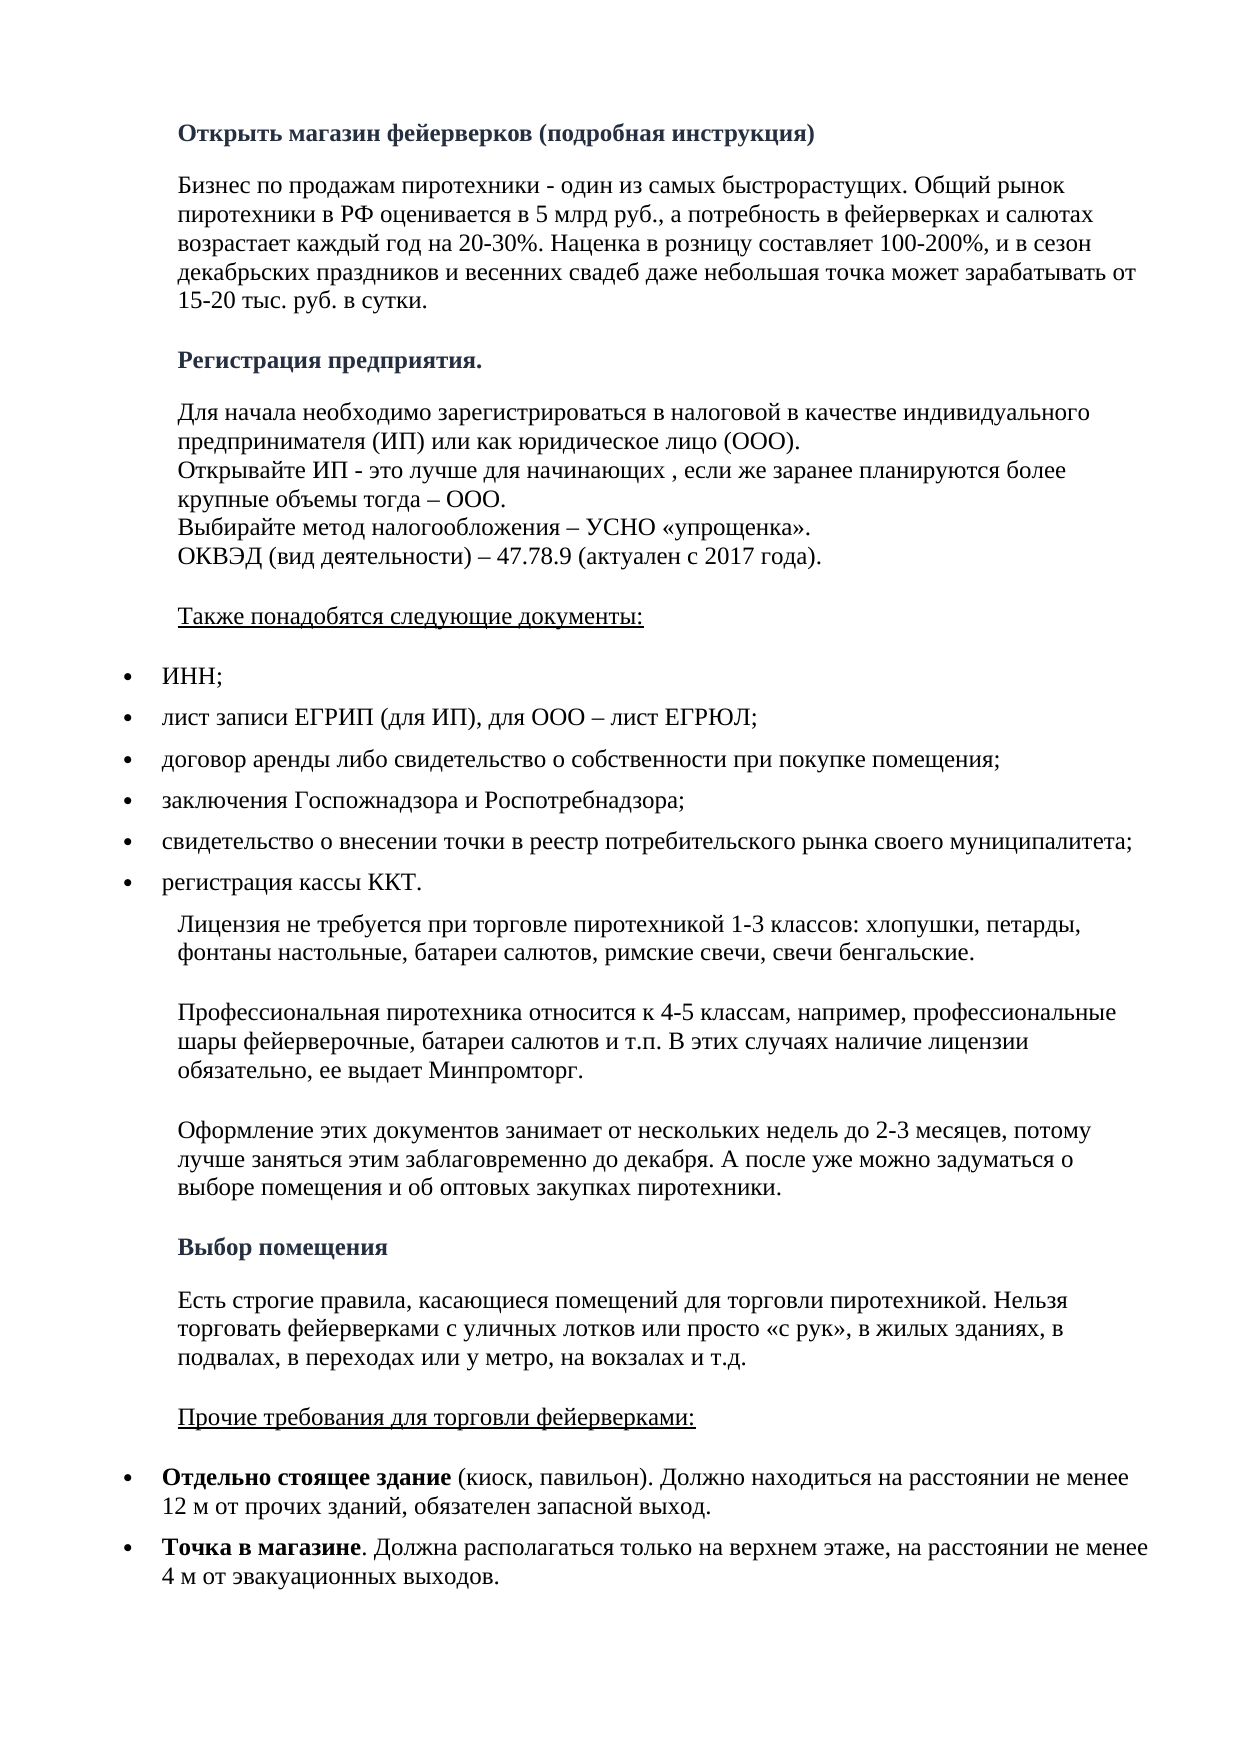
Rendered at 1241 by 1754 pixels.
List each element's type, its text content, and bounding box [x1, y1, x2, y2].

text Оформление этих документов занимает от нескольких недель до 2-3 месяцев, потому лучше заняться этим заблаговременно до декабря. А после уже можно задуматься о выборе помещения и об оптовых закупках пиротехники. [177, 1115, 1152, 1201]
text Есть строгие правила, касающиеся помещений для торговли пиротехникой. Нельзя торговать фейерверками с уличных лотков или просто «с рук», в жилых зданиях, в подвалах, в переходах или у метро, на вокзалах и т.д. [177, 1285, 1152, 1371]
list Отдельно стоящее здание (киоск, павильон). Должно находиться на расстоянии не менее 12 м от прочих зданий, обязателен запасной выход. [124, 1462, 1152, 1520]
list заключения Госпожнадзора и Роспотребнадзора; [124, 785, 1152, 814]
text Открыть магазин фейерверков (подробная инструкция) [177, 118, 1152, 147]
text Профессиональная пиротехника относится к 4-5 классам, например, профессиональные шары фейерверочные, батареи салютов и т.п. В этих случаях наличие лицензии обязательно, ее выдает Минпромторг. [177, 997, 1152, 1084]
text Также понадобятся следующие документы: [177, 601, 1152, 630]
text Бизнес по продажам пиротехники - один из самых быстрорастущих. Общий рынок пиротехники в РФ оценивается в 5 млрд руб., а потребность в фейерверках и салютах возрастает каждый год на 20-30%. Наценка в розницу составляет 100-200%, и в сезон декабрьских праздников и весенних свадеб даже небольшая точка может зарабатывать от 15-20 тыс. руб. в сутки. [177, 170, 1152, 314]
text Для начала необходимо зарегистрироваться в налоговой в качестве индивидуального предпринимателя (ИП) или как юридическое лицо (ООО). Открывайте ИП - это лучше для начинающих , если же заранее планируются более крупные объемы тогда – ООО. Выбирайте метод налогообложения – УСНО «упрощенка». ОКВЭД (вид деятельности) – 47.78.9 (актуален с 2017 года). [177, 397, 1152, 570]
text Выбор помещения [177, 1232, 1152, 1261]
list регистрация кассы ККТ. [124, 867, 1152, 896]
list договор аренды либо свидетельство о собственности при покупке помещения; [124, 744, 1152, 772]
text Прочие требования для торговли фейерверками: [177, 1402, 1152, 1431]
list свидетельство о внесении точки в реестр потребительского рынка своего муниципалитета; [124, 826, 1152, 855]
list Точка в магазине. Должна располагаться только на верхнем этаже, на расстоянии не менее 4 м от эвакуационных выходов. [124, 1532, 1152, 1590]
list ИНН; [124, 661, 1152, 690]
text Лицензия не требуется при торговле пиротехникой 1-3 классов: хлопушки, петарды, фонтаны настольные, батареи салютов, римские свечи, свечи бенгальские. [177, 909, 1152, 966]
list лист записи ЕГРИП (для ИП), для ООО – лист ЕГРЮЛ; [124, 702, 1152, 731]
text Регистрация предприятия. [177, 345, 1152, 374]
